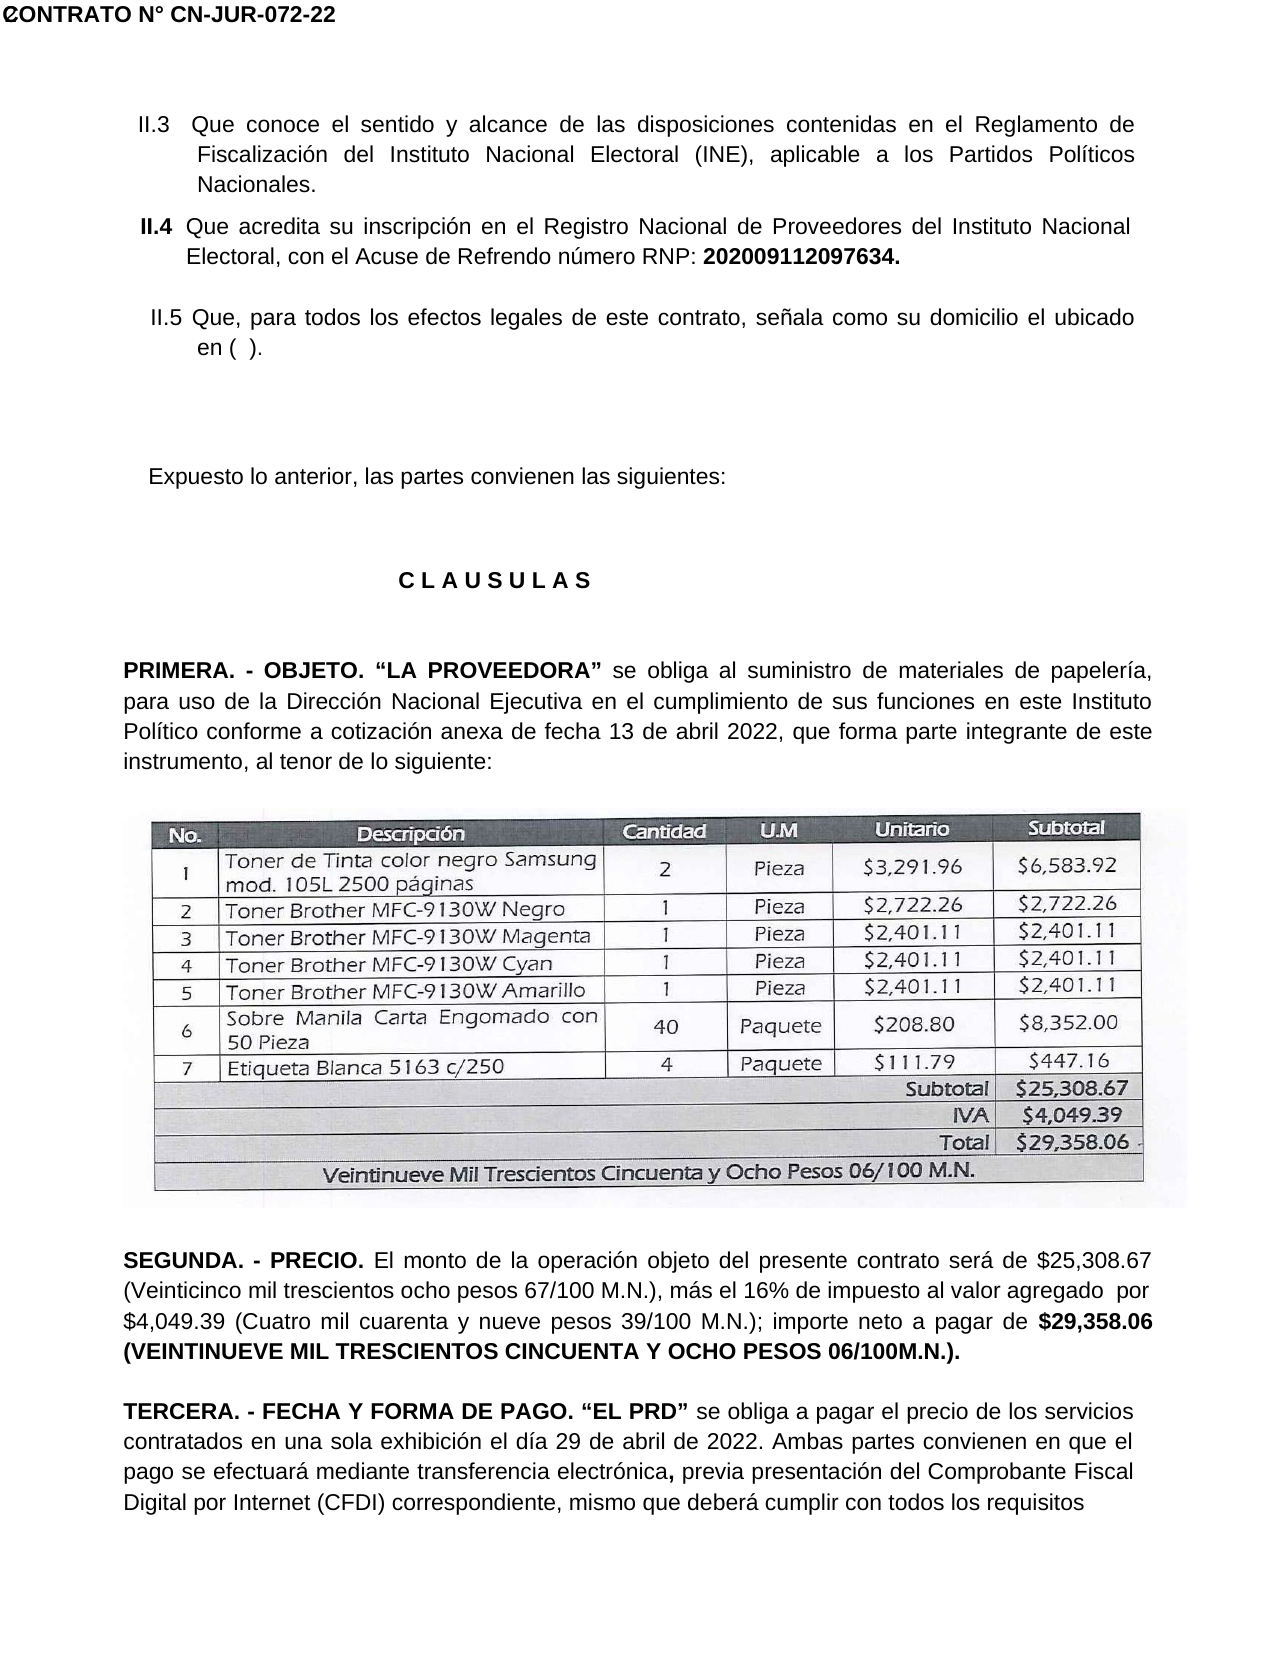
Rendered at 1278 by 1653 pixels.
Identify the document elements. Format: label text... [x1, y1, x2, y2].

picture [122, 808, 1188, 1208]
list Que acredita su inscripción en el Registro Nacional de Proveedores del Instituto Nacional Electoral, con el Acuse de Refrendo número RNP: 202009112097634. [140, 213, 1132, 269]
text SEGUNDA. - PRECIO. El monto de la operación objeto del presente contrato será de $25,308.67 (Veinticinco mil trescientos ocho pesos 67/100 M.N.), más el 16% de impuesto al valor agregado por [123, 1247, 1153, 1304]
subtitle C L A U S U L A S [398, 567, 1187, 593]
list Que conoce el sentido y alcance de las disposiciones contenidas en el Reglamento de Fiscalización del Instituto Nacional Electoral (INE), aplicable a los Partidos Políticos Nacionales. [138, 111, 1135, 197]
text Expuesto lo anterior, las partes convienen las siguientes: [148, 463, 1187, 489]
text PRIMERA. - OBJETO. “LA PROVEEDORA” se obliga al suministro de materiales de papelería, para uso de la Dirección Nacional Ejecutiva en el cumplimiento de sus funciones en este Instituto Político conforme a cotización anexa de fecha 13 de abril 2022, que forma parte integrante de este instrumento, al tenor de lo siguiente: [123, 657, 1153, 774]
text TERCERA. - FECHA Y FORMA DE PAGO. “EL PRD” se obliga a pagar el precio de los servicios contratados en una sola exhibición el día 29 de abril de 2022. Ambas partes convienen en que el pago se efectuará mediante transferencia electrónica, previa presentación del Comprobante Fiscal Digital por Internet (CFDI) correspondiente, mismo que deberá cumplir con todos los requisitos [123, 1398, 1134, 1515]
list Que, para todos los efectos legales de este contrato, señala como su domicilio el ubicado en ( ). [150, 304, 1135, 360]
text $4,049.39 (Cuatro mil cuarenta y nueve pesos 39/100 M.N.); importe neto a pagar de $29,358.06 (VEINTINUEVE MIL TRESCIENTOS CINCUENTA Y OCHO PESOS 06/100M.N.). [123, 1308, 1153, 1364]
